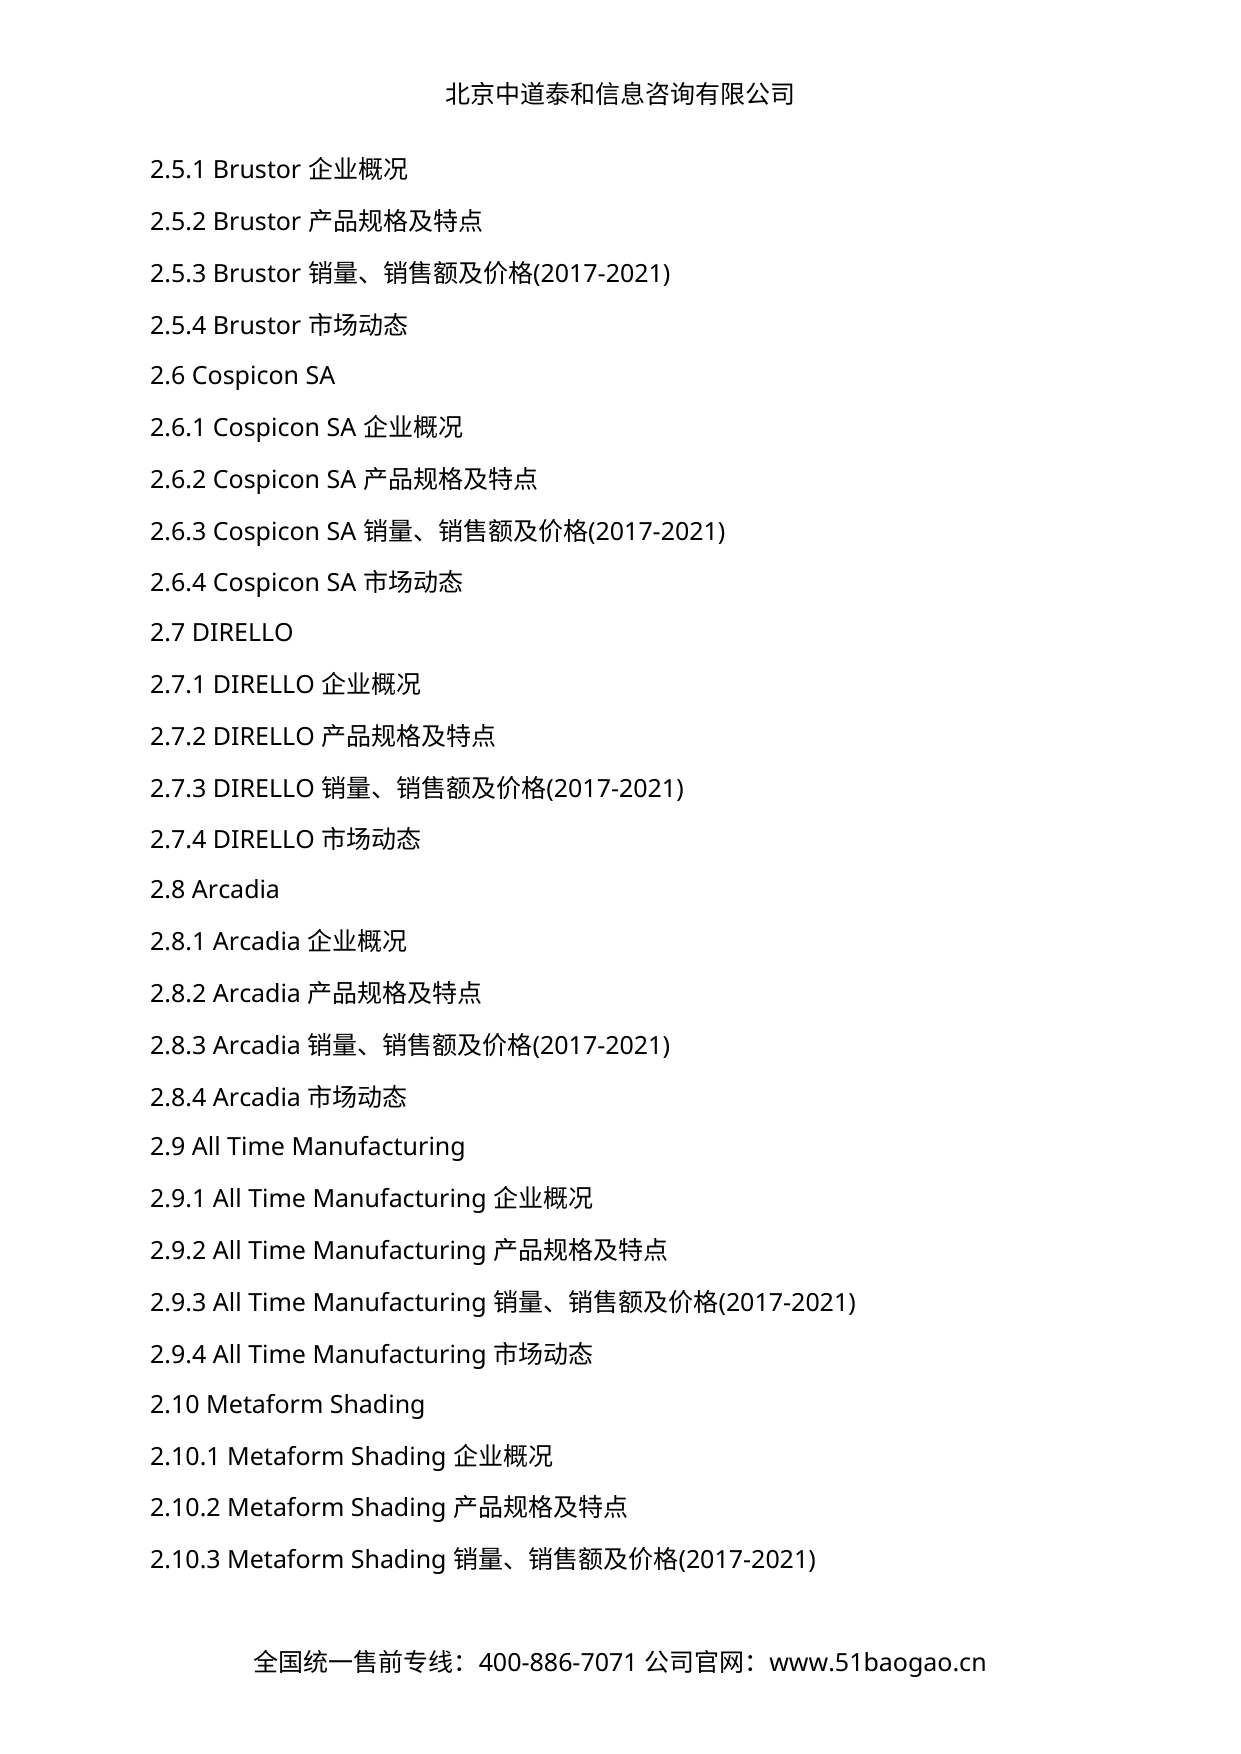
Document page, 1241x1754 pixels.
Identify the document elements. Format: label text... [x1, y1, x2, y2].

text 2.6.2 Cospicon SA 产品规格及特点 [150, 459, 1090, 495]
text 2.7 DIRELLO [150, 615, 1090, 649]
text 2.7.1 DIRELLO 企业概况 [150, 664, 1090, 701]
text 2.7.2 DIRELLO 产品规格及特点 [150, 716, 1090, 752]
text 2.8 Arcadia [150, 872, 1090, 906]
text 2.9.3 All Time Manufacturing 销量、销售额及价格(2017-2021) [150, 1282, 1090, 1319]
text 2.9.4 All Time Manufacturing 市场动态 [150, 1334, 1090, 1371]
text 2.6.1 Cospicon SA 企业概况 [150, 407, 1090, 443]
text 2.8.2 Arcadia 产品规格及特点 [150, 973, 1090, 1010]
text 2.9.2 All Time Manufacturing 产品规格及特点 [150, 1231, 1090, 1267]
text 2.7.3 DIRELLO 销量、销售额及价格(2017-2021) [150, 768, 1090, 804]
text 2.8.1 Arcadia 企业概况 [150, 922, 1090, 958]
text 2.9.1 All Time Manufacturing 企业概况 [150, 1179, 1090, 1215]
text 2.7.4 DIRELLO 市场动态 [150, 820, 1090, 856]
text 2.10.1 Metaform Shading 企业概况 [150, 1436, 1090, 1472]
text 2.6.4 Cospicon SA 市场动态 [150, 563, 1090, 599]
text 2.10 Metaform Shading [150, 1386, 1090, 1420]
text 2.5.4 Brustor 市场动态 [150, 306, 1090, 342]
text 2.6 Cospicon SA [150, 357, 1090, 392]
text 2.5.1 Brustor 企业概况 [150, 150, 1090, 186]
text 2.10.3 Metaform Shading 销量、销售额及价格(2017-2021) [150, 1540, 1090, 1576]
text 2.5.3 Brustor 销量、销售额及价格(2017-2021) [150, 254, 1090, 290]
text 2.5.2 Brustor 产品规格及特点 [150, 202, 1090, 238]
text 2.6.3 Cospicon SA 销量、销售额及价格(2017-2021) [150, 511, 1090, 547]
text 2.9 All Time Manufacturing [150, 1129, 1090, 1163]
text 2.8.3 Arcadia 销量、销售额及价格(2017-2021) [150, 1025, 1090, 1062]
text 2.10.2 Metaform Shading 产品规格及特点 [150, 1488, 1090, 1524]
text 2.8.4 Arcadia 市场动态 [150, 1077, 1090, 1113]
